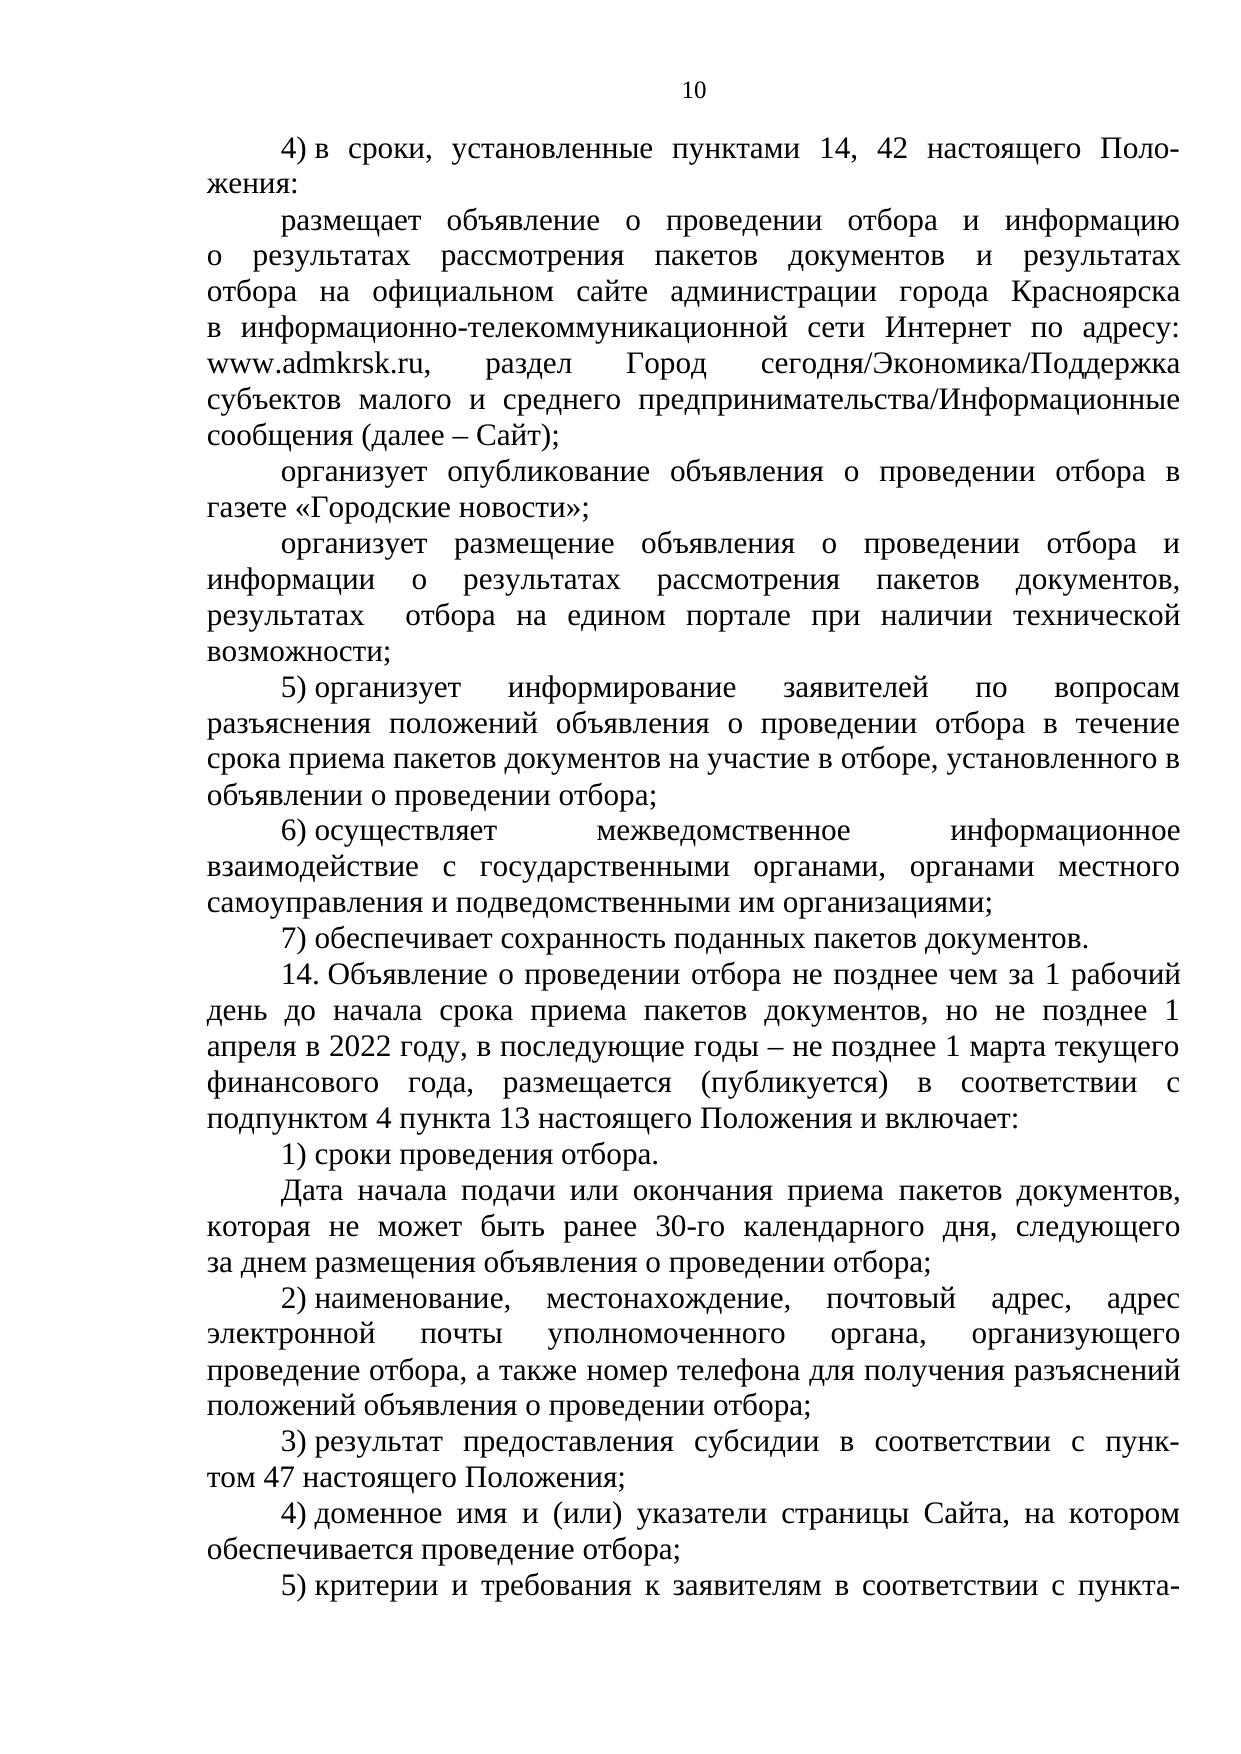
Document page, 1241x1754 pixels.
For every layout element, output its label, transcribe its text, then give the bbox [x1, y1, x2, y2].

text 4) доменное имя и (или) указатели страницы Сайта, на котором обеспечивается проведение отбора; [207, 1494, 1181, 1566]
text 14. Объявление о проведении отбора не позднее чем за 1 рабочий день до начала срока приема пакетов документов, но не позднее 1 апреля в 2022 году, в последующие годы – не позднее 1 марта текущего финансового года, размещается (публикуется) в соответствии с подпунктом 4 пункта 13 настоящего Положения и включает: [207, 955, 1181, 1135]
text Дата начала подачи или окончания приема пакетов документов, которая не может быть ранее 30-го календарного дня, следующего за днем размещения объявления о проведении отбора; [207, 1171, 1181, 1279]
text 2) наименование, местонахождение, почтовый адрес, адрес электронной почты уполномоченного органа, организующего проведение отбора, а также номер телефона для получения разъяснений положений объявления о проведении отбора; [207, 1279, 1181, 1423]
text 5) организует информирование заявителей по вопросам разъяснения положений объявления о проведении отбора в течение срока приема пакетов документов на участие в отборе, установленного в объявлении о проведении отбора; [207, 668, 1181, 812]
text 1) сроки проведения отбора. [207, 1135, 1181, 1171]
text размещает объявление о проведении отбора и информацию о результатах рассмотрения пакетов документов и результатах отбора на официальном сайте администрации города Красноярска в информационно-телекоммуникационной сети Интернет по адресу: www.admkrsk.ru, раздел Город сегодня/Экономика/Поддержка субъектов малого и среднего предпринимательства/Информационные сообщения (далее – Сайт); [207, 201, 1181, 452]
text 4) в сроки, установленные пунктами 14, 42 настоящего Поло-жения: [207, 129, 1181, 201]
text 7) обеспечивает сохранность поданных пакетов документов. [207, 919, 1181, 955]
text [207, 1566, 1181, 1602]
text 6) осуществляет межведомственное информационное взаимодействие с государственными органами, органами местного самоуправления и подведомственными им организациями; [207, 812, 1181, 919]
text организует опубликование объявления о проведении отбора в газете «Городские новости»; [207, 452, 1181, 524]
text 3) результат предоставления субсидии в соответствии с пунк- том 47 настоящего Положения; [207, 1423, 1181, 1494]
text организует размещение объявления о проведении отбора и информации о результатах рассмотрения пакетов документов, результатах отбора на едином портале при наличии технической возможности; [207, 524, 1181, 668]
